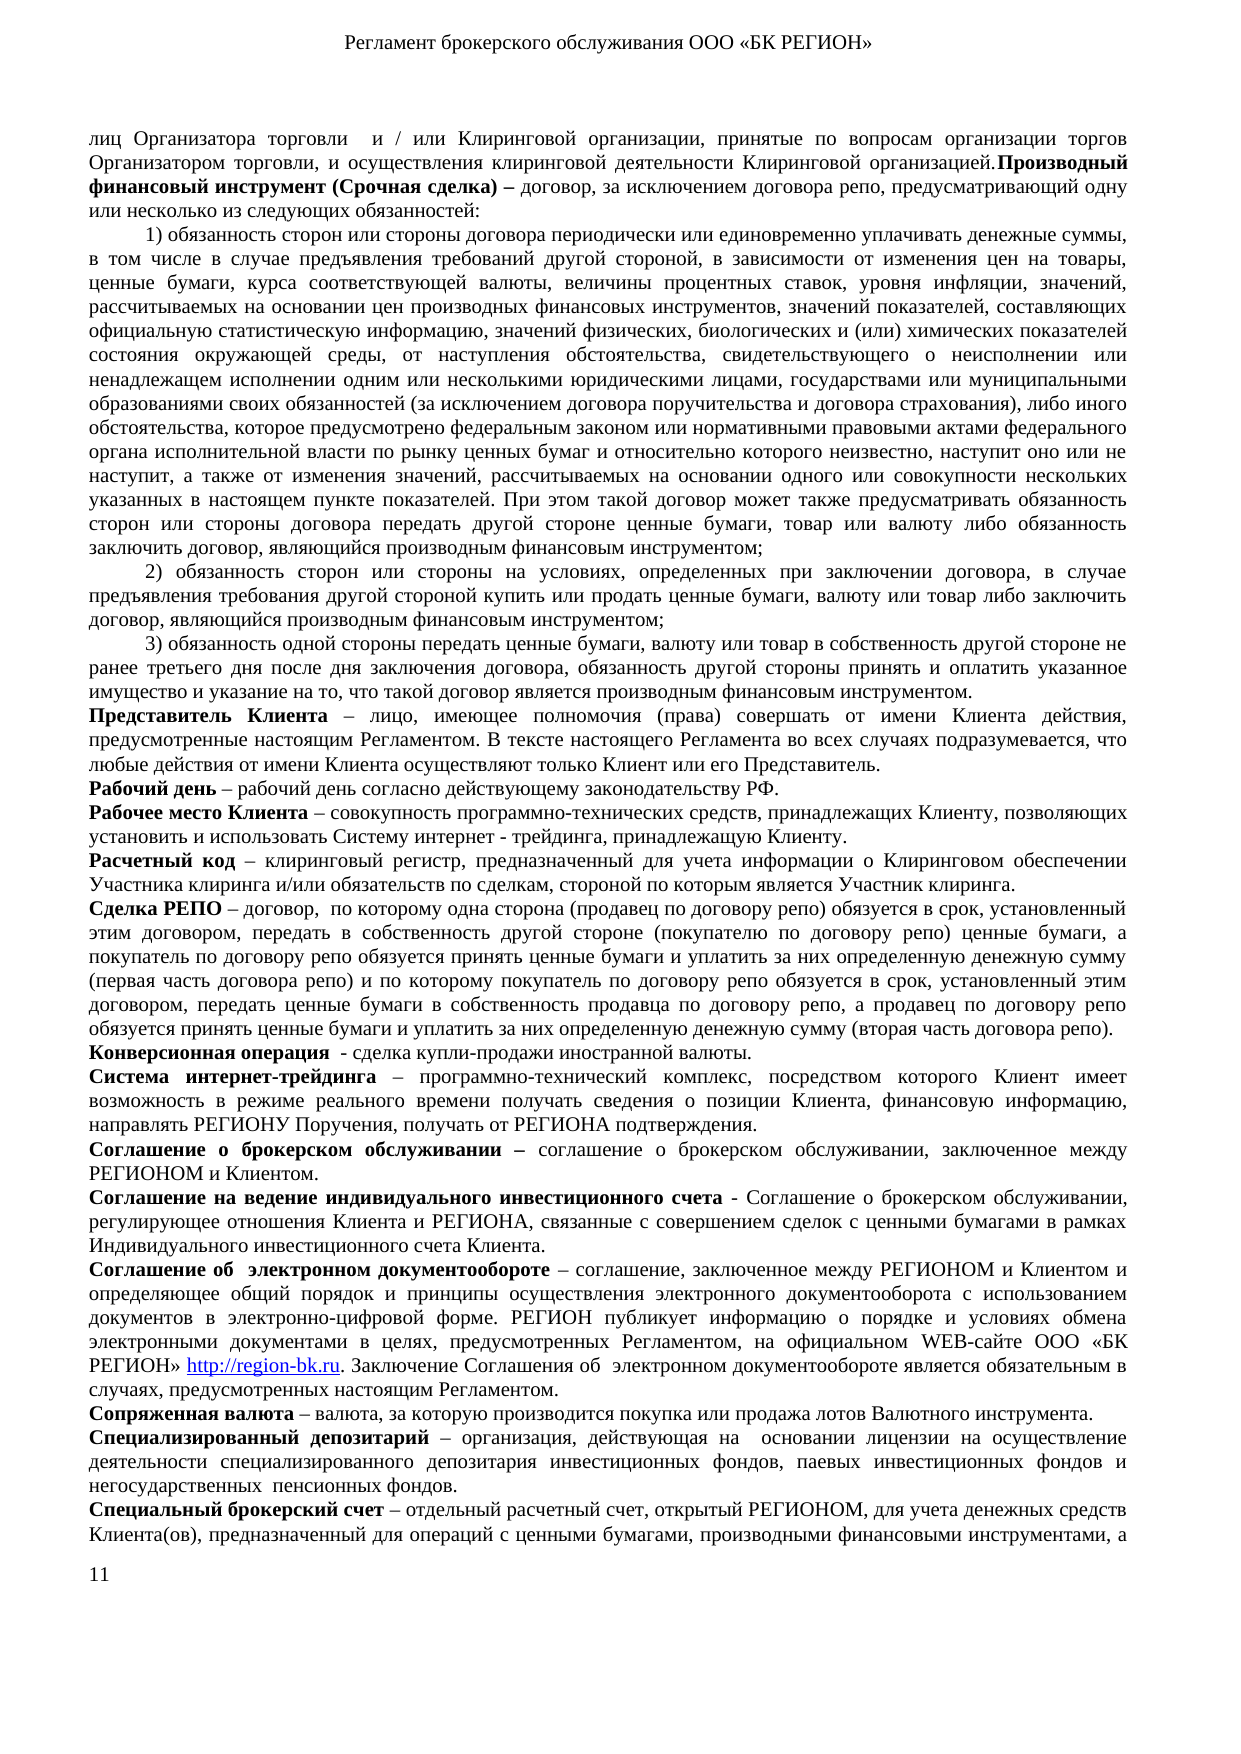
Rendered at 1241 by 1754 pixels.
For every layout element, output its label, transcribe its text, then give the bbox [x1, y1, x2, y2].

text Рабочий день – рабочий день согласно действующему законодательству РФ. [89, 776, 1128, 799]
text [89, 126, 1128, 222]
text Система интернет-трейдинга – программно-технический комплекс, посредством которого Клиент имеет возможность в режиме реального времени получать сведения о позиции Клиента, финансовую информацию, направлять РЕГИОНУ Поручения, получать от РЕГИОНА подтверждения. [89, 1064, 1128, 1136]
text Сопряженная валюта – валюта, за которую производится покупка или продажа лотов Валютного инструмента. [89, 1401, 1128, 1425]
text 3) обязанность одной стороны передать ценные бумаги, валюту или товар в собственность другой стороне не ранее третьего дня после дня заключения договора, обязанность другой стороны принять и оплатить указанное имущество и указание на то, что такой договор является производным финансовым инструментом. [89, 631, 1128, 703]
text Соглашение на ведение индивидуального инвестиционного счета - Cоглашение о брокерском обслуживании, регулирующее отношения Клиента и РЕГИОНА, связанные с совершением сделок с ценными бумагами в рамках Индивидуального инвестиционного счета Клиента. [89, 1184, 1128, 1257]
text Сделка РЕПО – договор, по которому одна сторона (продавец по договору репо) обязуется в срок, установленный этим договором, передать в собственность другой стороне (покупателю по договору репо) ценные бумаги, а покупатель по договору репо обязуется принять ценные бумаги и уплатить за них определенную денежную сумму (первая часть договора репо) и по которому покупатель по договору репо обязуется в срок, установленный этим договором, передать ценные бумаги в собственность продавца по договору репо, а продавец по договору репо обязуется принять ценные бумаги и уплатить за них определенную денежную сумму (вторая часть договора репо). [89, 896, 1128, 1040]
text Конверсионная операция - сделка купли-продажи иностранной валюты. [89, 1040, 1128, 1064]
text Расчетный код – клиринговый регистр, предназначенный для учета информации о Клиринговом обеспечении Участника клиринга и/или обязательств по сделкам, стороной по которым является Участник клиринга. [89, 848, 1128, 896]
text 1) обязанность сторон или стороны договора периодически или единовременно уплачивать денежные суммы, в том числе в случае предъявления требований другой стороной, в зависимости от изменения цен на товары, ценные бумаги, курса соответствующей валюты, величины процентных ставок, уровня инфляции, значений, рассчитываемых на основании цен производных финансовых инструментов, значений показателей, составляющих официальную статистическую информацию, значений физических, биологических и (или) химических показателей состояния окружающей среды, от наступления обстоятельства, свидетельствующего о неисполнении или ненадлежащем исполнении одним или несколькими юридическими лицами, государствами или муниципальными образованиями своих обязанностей (за исключением договора поручительства и договора страхования), либо иного обстоятельства, которое предусмотрено федеральным законом или нормативными правовыми актами федерального органа исполнительной власти по рынку ценных бумаг и относительно которого неизвестно, наступит оно или не наступит, а также от изменения значений, рассчитываемых на основании одного или совокупности нескольких указанных в настоящем пункте показателей. При этом такой договор может также предусматривать обязанность сторон или стороны договора передать другой стороне ценные бумаги, товар или валюту либо обязанность заключить договор, являющийся производным финансовым инструментом; [89, 222, 1128, 559]
list Представитель Клиента – лицо, имеющее полномочия (права) совершать от имени Клиента действия, предусмотренные настоящим Регламентом. В тексте настоящего Регламента во всех случаях подразумевается, что любые действия от имени Клиента осуществляют только Клиент или его Представитель. [89, 703, 1128, 776]
text 2) обязанность сторон или стороны на условиях, определенных при заключении договора, в случае предъявления требования другой стороной купить или продать ценные бумаги, валюту или товар либо заключить договор, являющийся производным финансовым инструментом; [89, 559, 1128, 631]
text Рабочее место Клиента – совокупность программно-технических средств, принадлежащих Клиенту, позволяющих установить и использовать Систему интернет - трейдинга, принадлежащую Клиенту. [89, 799, 1128, 848]
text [89, 1497, 1128, 1546]
text Cоглашение о брокерском обслуживании – соглашение о брокерском обслуживании, заключенное между РЕГИОНОМ и Клиентом. [89, 1136, 1128, 1184]
text Соглашение об электронном документообороте – соглашение, заключенное между РЕГИОНОМ и Клиентом и определяющее общий порядок и принципы осуществления электронного документооборота с использованием документов в электронно-цифровой форме. РЕГИОН публикует информацию о порядке и условиях обмена электронными документами в целях, предусмотренных Регламентом, на официальном WEB-сайте ООО «БК РЕГИОН» http://region-bk.ru. Заключение Соглашения об электронном документообороте является обязательным в случаях, предусмотренных настоящим Регламентом. [89, 1257, 1128, 1401]
text Специализированный депозитарий – организация, действующая на основании лицензии на осуществление деятельности специализированного депозитария инвестиционных фондов, паевых инвестиционных фондов и негосударственных пенсионных фондов. [89, 1425, 1128, 1497]
